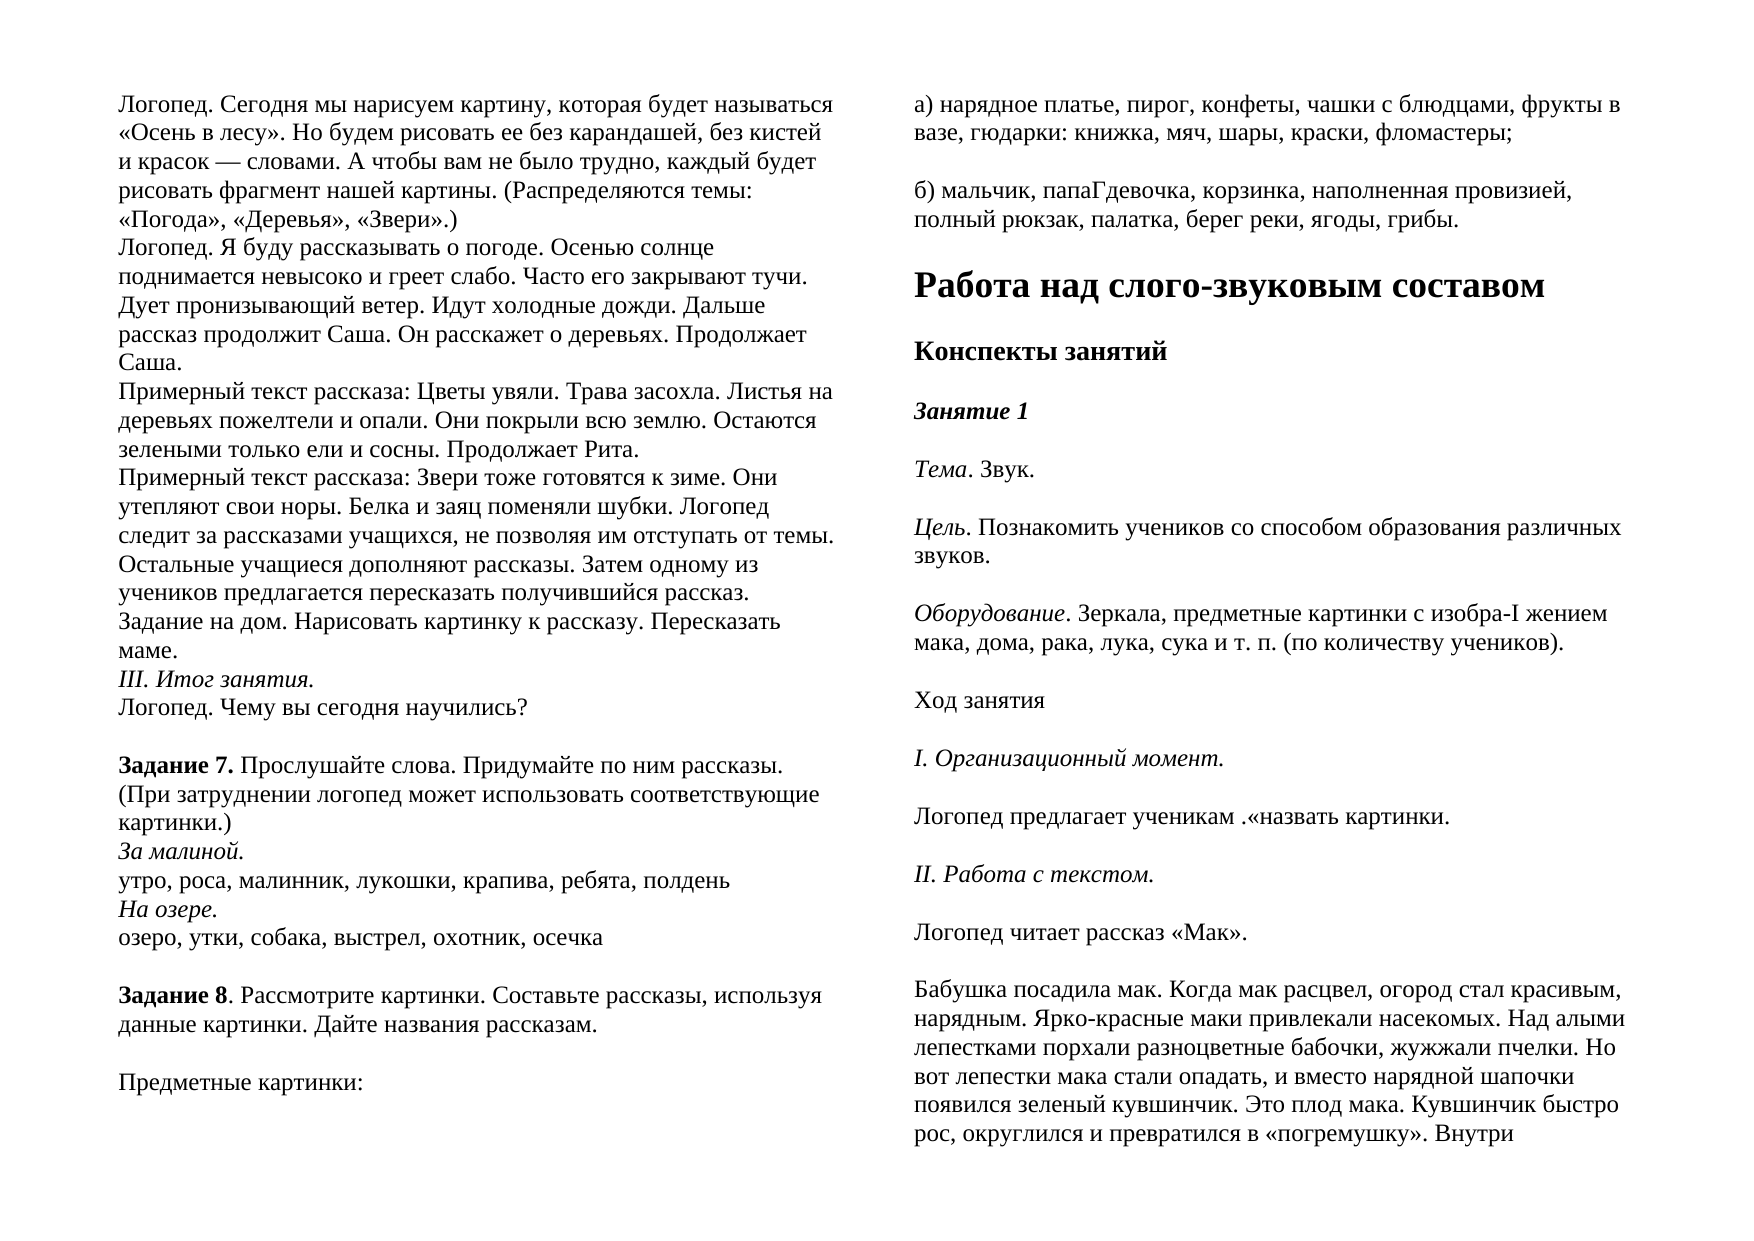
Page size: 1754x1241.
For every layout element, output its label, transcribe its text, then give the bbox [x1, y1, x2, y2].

text Тема. Звук. [914, 454, 1636, 482]
text Задание 8. Рассмотрите картинки. Составьте рассказы, используя данные картинки. Дайте названия рассказам. [118, 980, 840, 1038]
text а) нарядное платье, пирог, конфеты, чашки с блюдцами, фрукты в вазе, гюдарки: книжка, мяч, шары, краски, фломастеры; [914, 89, 1636, 146]
text Логопед предлагает ученикам .«назвать картинки. [914, 801, 1636, 829]
text Конспекты занятий [914, 334, 1636, 367]
text Логопед. Чему вы сегодня научились? [118, 692, 840, 721]
text За малиной. [118, 836, 840, 865]
text Ход занятия [914, 685, 1636, 714]
text Задание 7. Прослушайте слова. Придумайте по ним рассказы. (При затруднении логопед может использовать соответствующие картинки.) [118, 750, 840, 836]
text Примерный текст рассказа: Цветы увяли. Трава засохла. Листья на деревьях пожелтели и опали. Они покрыли всю землю. Остаются зелеными только ели и сосны. Продолжает Рита. [118, 376, 840, 462]
text Задание на дом. Нарисовать картинку к рассказу. Пересказать маме. [118, 606, 840, 664]
text I. Организационный момент. [914, 743, 1636, 772]
text Оборудование. Зеркала, предметные картинки с изобра-I жением мака, дома, рака, лука, сука и т. п. (по количеству учеников). [914, 598, 1636, 656]
text Примерный текст рассказа: Звери тоже готовятся к зиме. Они утепляют свои норы. Белка и заяц поменяли шубки. Логопед следит за рассказами учащихся, не позволяя им отступать от темы. Остальные учащиеся дополняют рассказы. Затем одному из учеников предлагается пересказать получившийся рассказ. [118, 462, 840, 606]
text III. Итог занятия. [118, 664, 840, 692]
text Занятие 1 [914, 396, 1636, 424]
text Работа над слого-звуковым составом [914, 262, 1636, 305]
text На озере. [118, 894, 840, 922]
text Цель. Познакомить учеников со способом образования различных звуков. [914, 512, 1636, 569]
text II. Работа с текстом. [914, 859, 1636, 887]
text Логопед. Я буду рассказывать о погоде. Осенью солнце поднимается невысоко и греет слабо. Часто его закрывают тучи. Дует пронизывающий ветер. Идут холодные дожди. Дальше рассказ продолжит Саша. Он расскажет о деревьях. Продолжает Саша. [118, 232, 840, 376]
text Логопед. Сегодня мы нарисуем картину, которая будет называться «Осень в лесу». Но будем рисовать ее без карандашей, без кистей и красок — словами. А чтобы вам не было трудно, каждый будет рисовать фрагмент нашей картины. (Распределяются темы: «Погода», «Деревья», «Звери».) [118, 89, 840, 232]
text Предметные картинки: [118, 1067, 840, 1096]
text утро, роса, малинник, лукошки, крапива, ребята, полдень [118, 865, 840, 894]
text Логопед читает рассказ «Мак». [914, 917, 1636, 945]
text озеро, утки, собака, выстрел, охотник, осечка [118, 922, 840, 951]
text б) мальчик, папаГдевочка, корзинка, наполненная провизией, полный рюкзак, палатка, берег реки, ягоды, грибы. [914, 175, 1636, 233]
